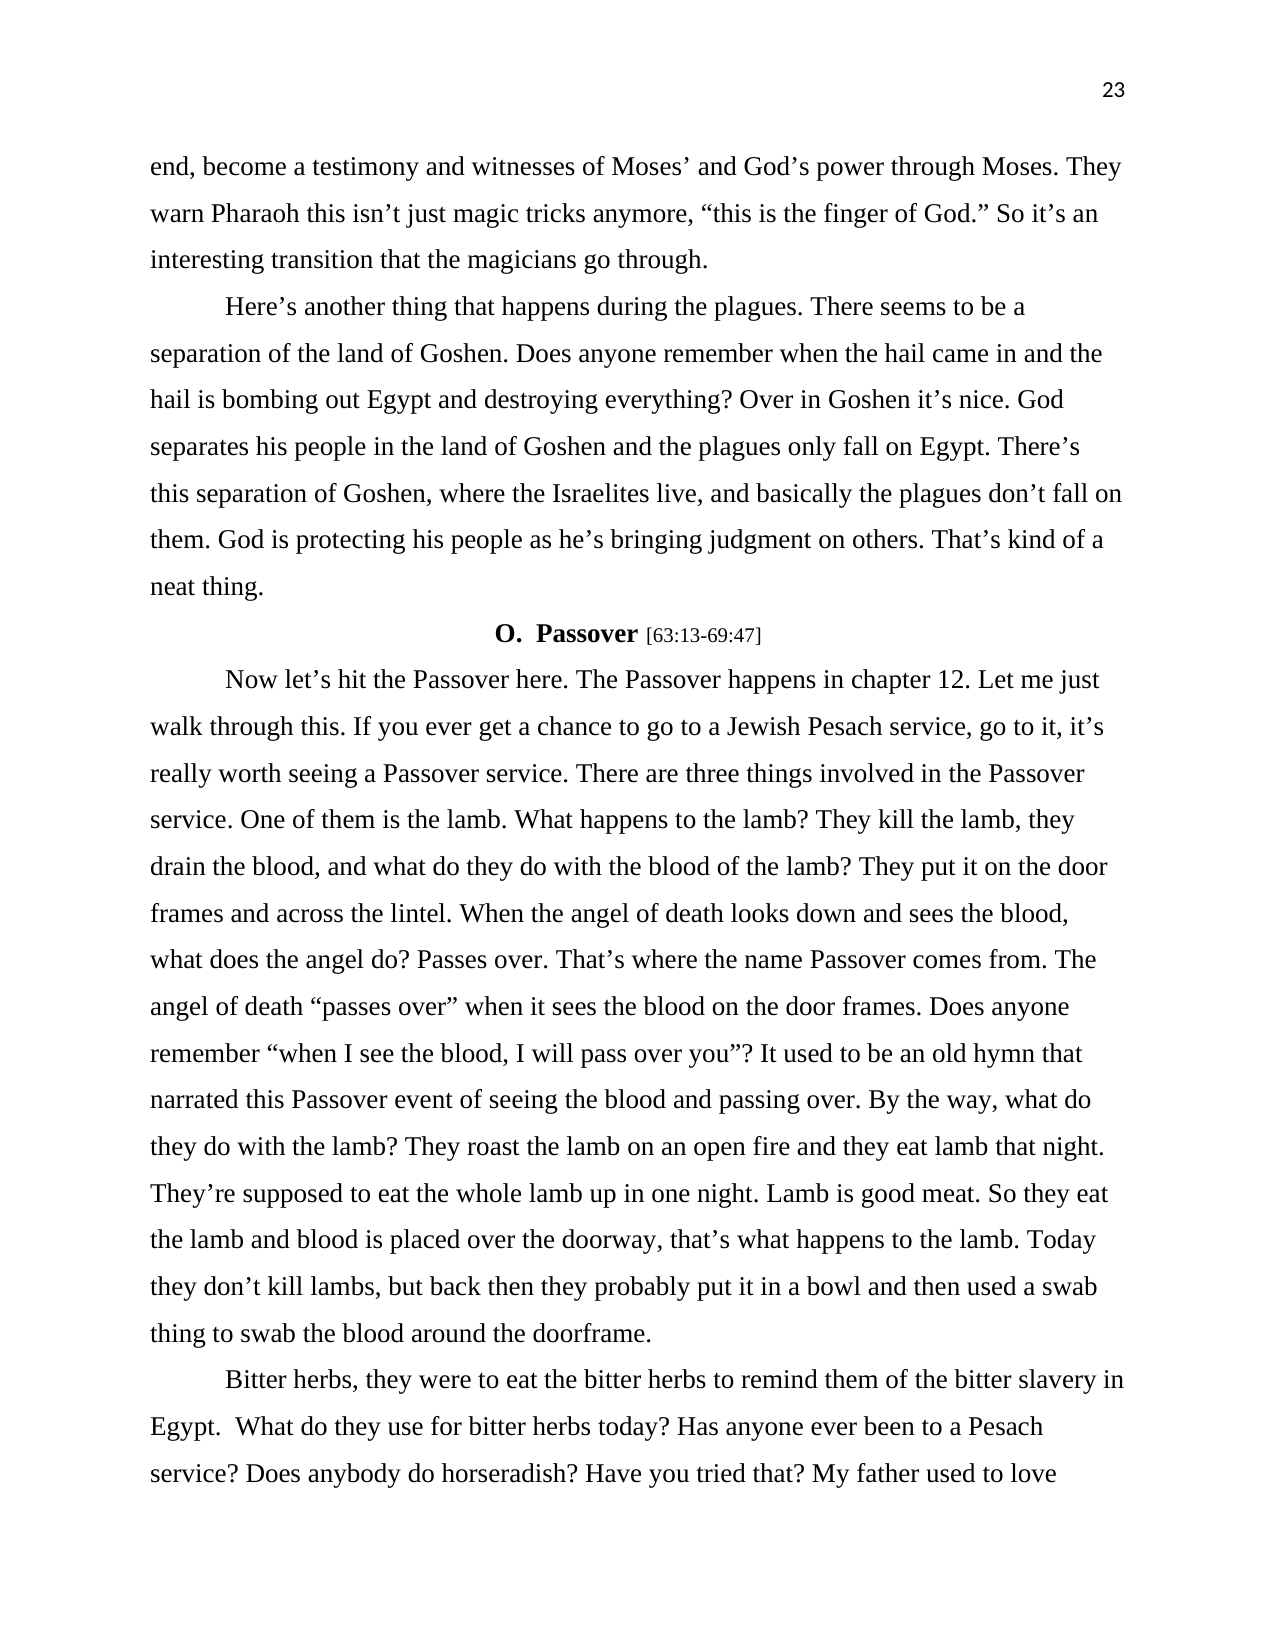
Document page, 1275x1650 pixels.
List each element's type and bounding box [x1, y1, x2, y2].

text [150, 150, 1125, 1488]
